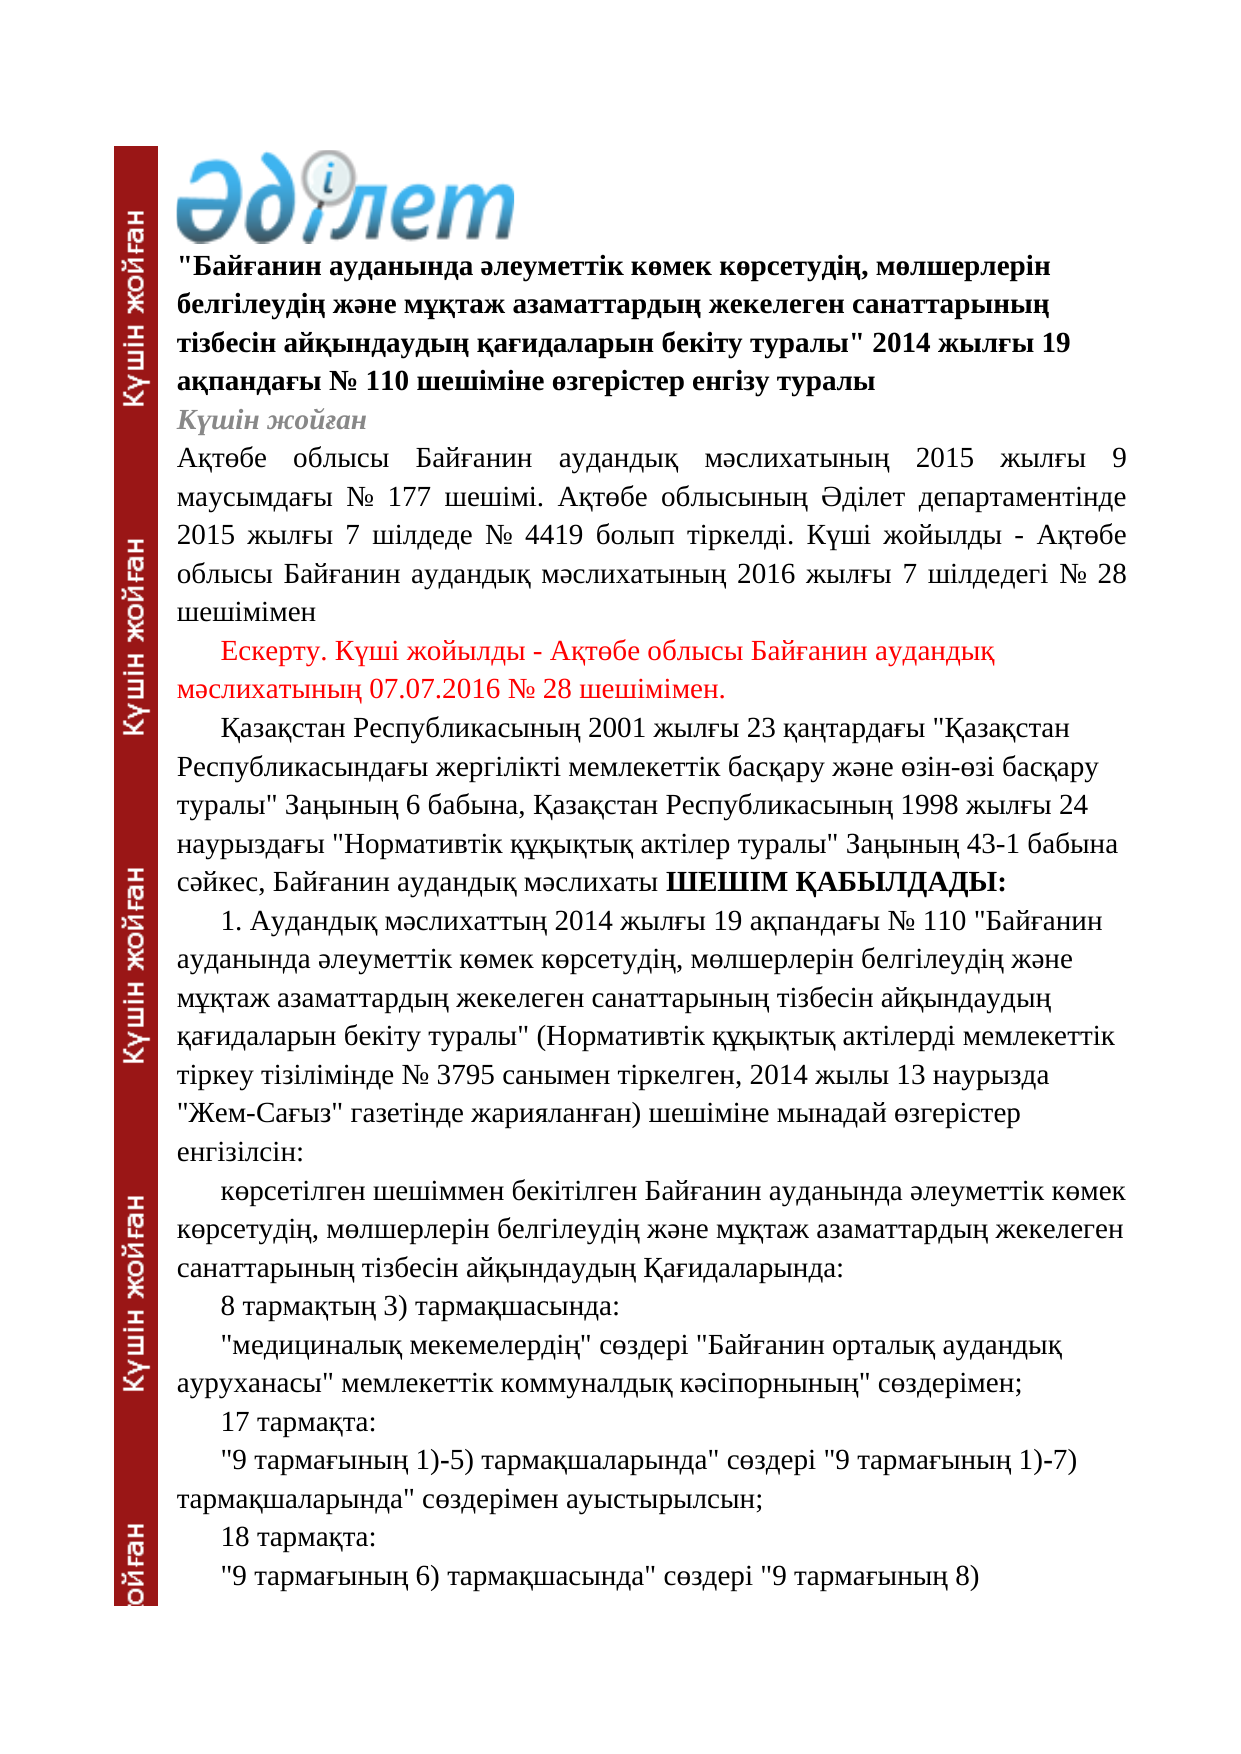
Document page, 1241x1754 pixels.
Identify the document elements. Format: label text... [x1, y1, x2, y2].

picture [114, 146, 158, 248]
text "Байғанин ауданында әлеуметтік көмек көрсетудің, мөлшерлерін белгілеудің және мұқтаж азаматтардың жекелеген санаттарының тізбесін айқындаудың қағидаларын бекіту туралы" 2014 жылғы 19 ақпандағы № 110 шешіміне өзгерістер енгізу туралы [112, 248, 1128, 397]
picture [114, 397, 158, 402]
picture [114, 1592, 158, 1606]
picture [114, 628, 158, 633]
text Күшін жойған [112, 402, 1128, 435]
picture [176, 150, 515, 244]
text Ақтөбе облысы Байғанин аудандық мәслихатының 2015 жылғы 9 маусымдағы № 177 шешімі. Ақтөбе облысының Әділет департаментінде 2015 жылғы 7 шілдеде № 4419 болып тіркелді. Күші жойылды - Ақтөбе облысы Байғанин аудандық мәслихатының 2016 жылғы 7 шілдедегі № 28 шешімімен [112, 440, 1128, 628]
picture [114, 435, 158, 440]
